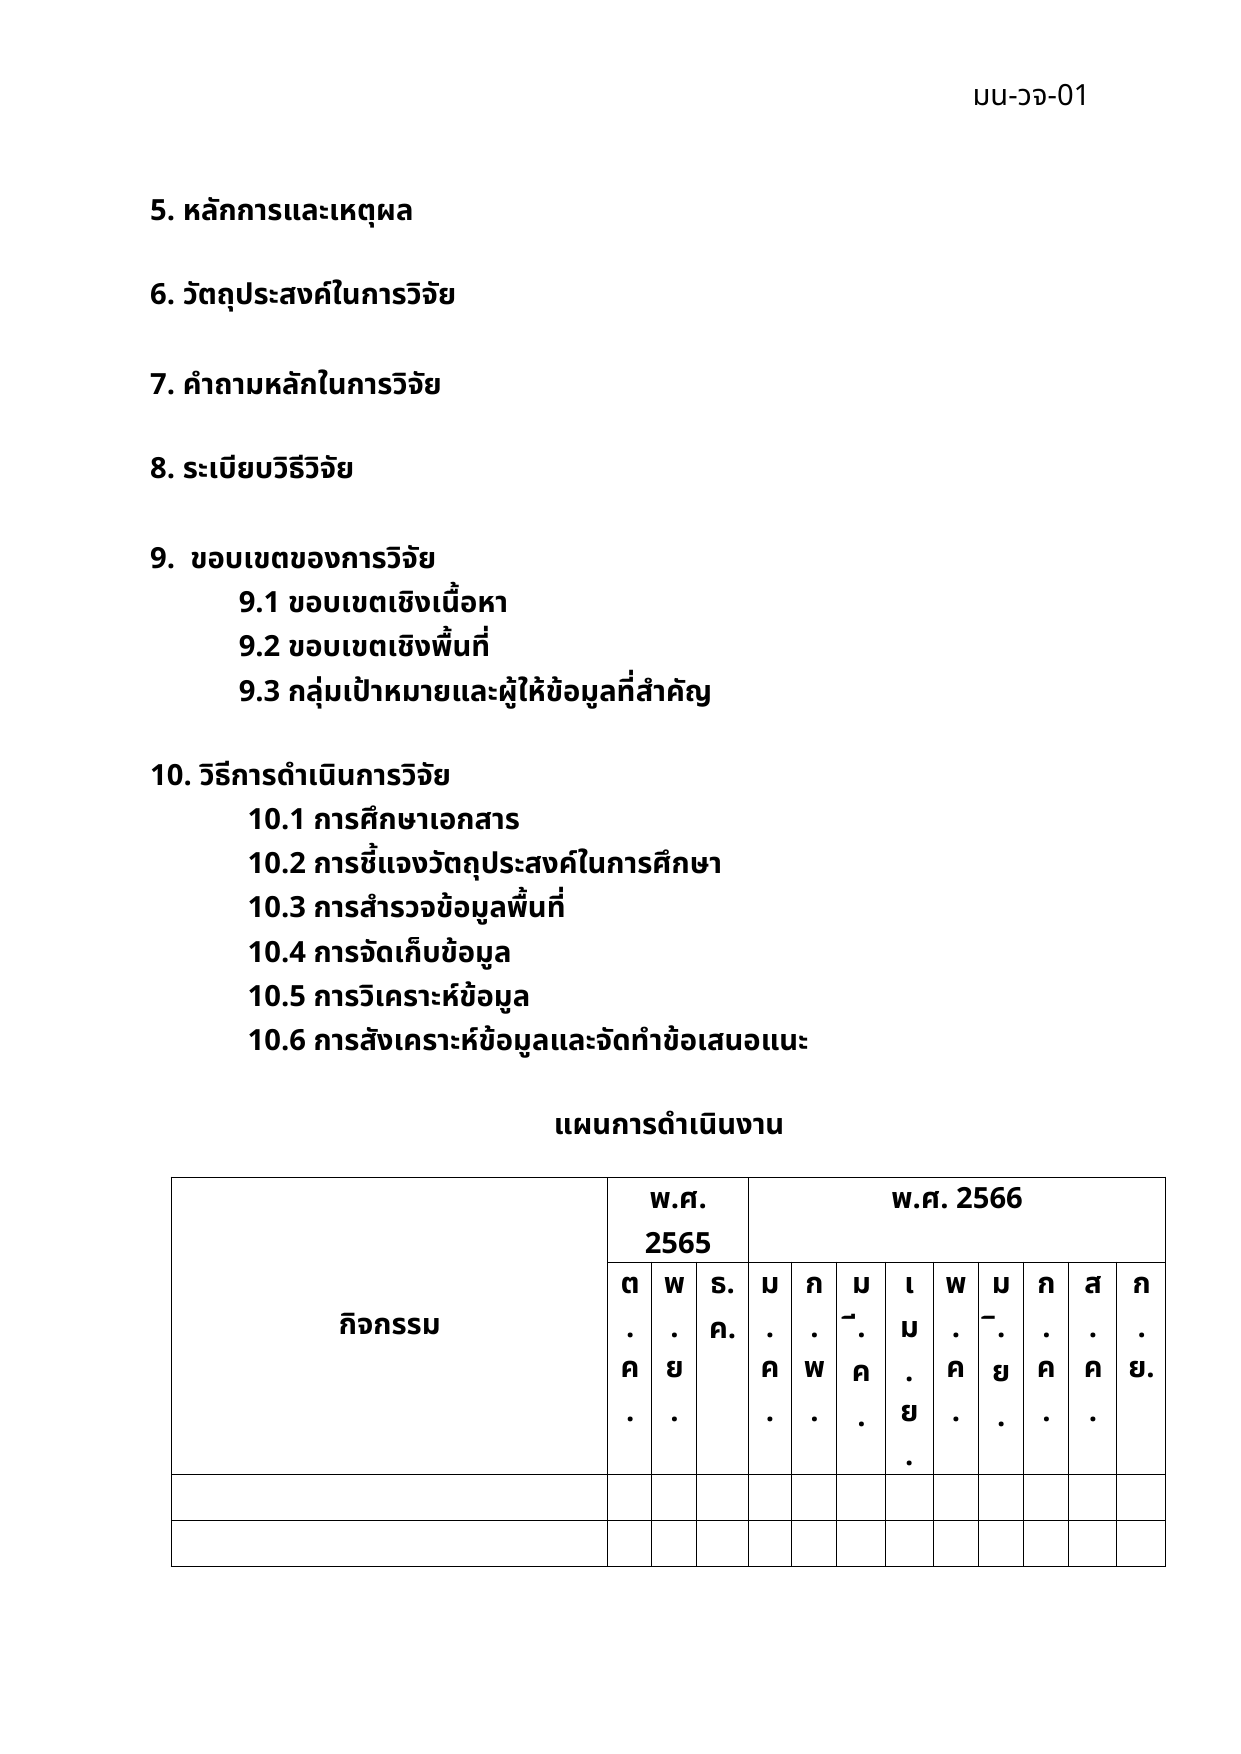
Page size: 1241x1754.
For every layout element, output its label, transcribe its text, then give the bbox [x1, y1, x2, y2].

text 9.2 ขอบเขตเชิงพื้นที่ [150, 626, 1090, 670]
table_cell พ.ค. [934, 1263, 978, 1474]
table_header พ.ศ. 2566 [749, 1178, 1165, 1262]
table_cell [1024, 1521, 1068, 1566]
table_cell [837, 1521, 885, 1566]
table_cell [934, 1475, 978, 1520]
table_cell [749, 1521, 791, 1566]
table_cell พ.ย. [652, 1263, 696, 1474]
text แผนการดำเนินงาน [150, 1103, 1090, 1147]
table_cell มี.ค. [837, 1263, 885, 1474]
table_cell [608, 1475, 651, 1520]
table_cell [979, 1475, 1023, 1520]
text 10.4 การจัดเก็บข้อมูล [150, 931, 1090, 975]
table_cell [697, 1475, 748, 1520]
table_cell [934, 1521, 978, 1566]
table_cell [1069, 1475, 1116, 1520]
table_header กิจกรรม [172, 1178, 607, 1474]
table_cell [792, 1521, 836, 1566]
table_cell [172, 1521, 607, 1566]
text 5. หลักการและเหตุผล [150, 190, 1090, 234]
text 10.2 การชี้แจงวัตถุประสงค์ในการศึกษา [150, 842, 1090, 887]
table_cell ก.พ. [792, 1263, 836, 1474]
text 9.3 กลุ่มเป้าหมายและผู้ให้ข้อมูลที่สำคัญ [150, 670, 1090, 714]
table_cell [1069, 1521, 1116, 1566]
text 7. คำถามหลักในการวิจัย [150, 363, 1090, 408]
text 10. วิธีการดำเนินการวิจัย [150, 754, 1090, 798]
table_cell [886, 1475, 933, 1520]
text 6. วัตถุประสงค์ในการวิจัย [150, 274, 1090, 318]
text 8. ระเบียบวิธีวิจัย [150, 408, 1090, 492]
table_cell [837, 1475, 885, 1520]
table_cell ก.ย. [1117, 1263, 1165, 1474]
table_cell ส.ค. [1069, 1263, 1116, 1474]
table_cell [792, 1475, 836, 1520]
text 10.3 การสำรวจข้อมูลพื้นที่ [150, 887, 1090, 931]
text 9. ขอบเขตของการวิจัย [150, 537, 1109, 581]
table_cell [979, 1521, 1023, 1566]
text 10.6 การสังเคราะห์ข้อมูลและจัดทำข้อเสนอแนะ [150, 1019, 1090, 1064]
text 9.1 ขอบเขตเชิงเนื้อหา [150, 581, 1090, 626]
table_header พ.ศ. 2565 [608, 1178, 748, 1262]
table_cell [1024, 1475, 1068, 1520]
table_cell [697, 1521, 748, 1566]
text 10.5 การวิเคราะห์ข้อมูล [150, 975, 1090, 1019]
table_cell ก.ค. [1024, 1263, 1068, 1474]
table_cell มิ.ย. [979, 1263, 1023, 1474]
table_cell [749, 1475, 791, 1520]
text 10.1 การศึกษาเอกสาร [150, 798, 1090, 842]
table_cell เม.ย. [886, 1263, 933, 1474]
table_cell [608, 1521, 651, 1566]
table_cell [172, 1475, 607, 1520]
table_cell ม.ค. [749, 1263, 791, 1474]
table_cell [1117, 1475, 1165, 1520]
table_cell ต.ค. [608, 1263, 651, 1474]
table_cell [652, 1475, 696, 1520]
table_cell [652, 1521, 696, 1566]
table_cell ธ. ค. [697, 1263, 748, 1474]
table_cell [886, 1521, 933, 1566]
table_cell [1117, 1521, 1165, 1566]
